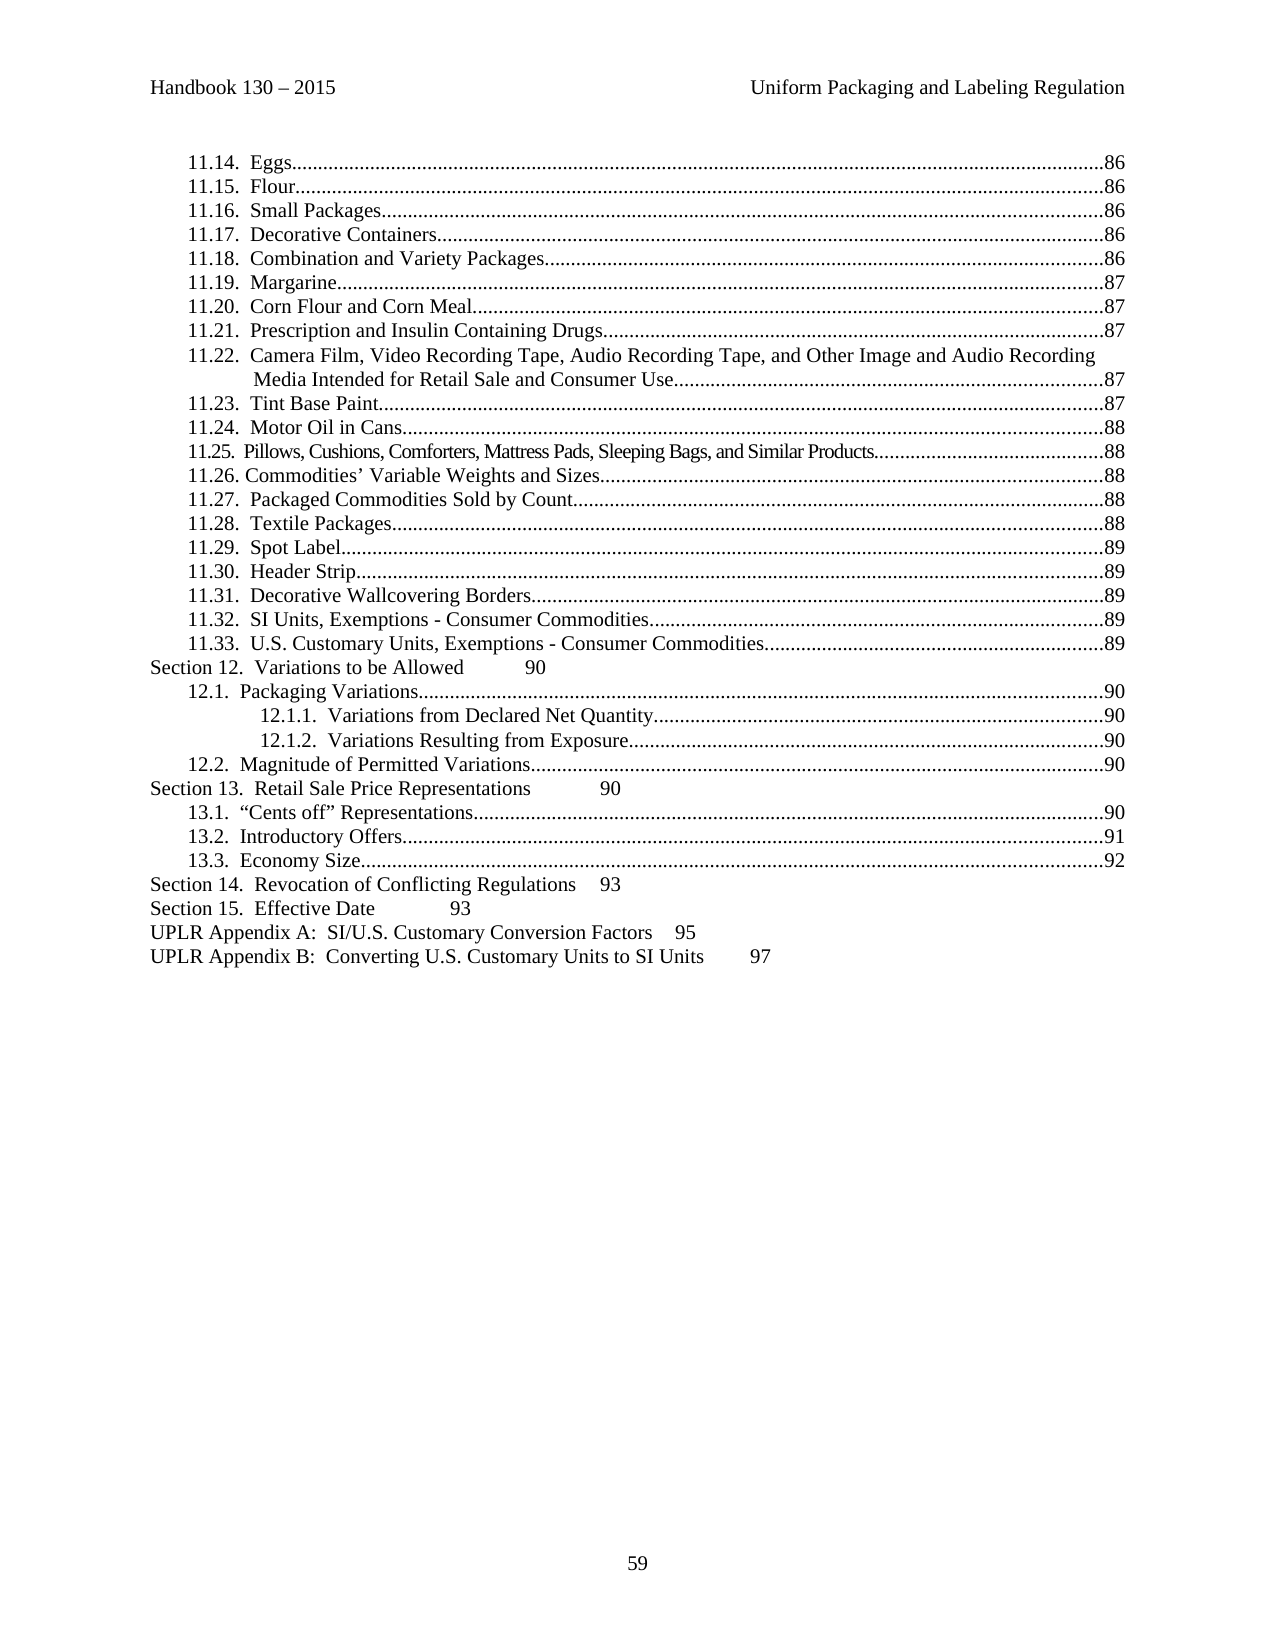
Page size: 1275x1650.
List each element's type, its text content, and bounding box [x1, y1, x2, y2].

text Section 12. Variations to be Allowed 90 [150, 655, 1125, 679]
text Section 15. Effective Date 93 [150, 896, 1125, 920]
text 12.2. Magnitude of Permitted Variations. 90 [187, 752, 1125, 776]
text 11.33. U.S. Customary Units, Exemptions - Consumer Commodities. 89 [187, 631, 1125, 655]
text 11.25. Pillows, Cushions, Comforters, Mattress Pads, Sleeping Bags, and Similar Products. 88 [187, 439, 1125, 463]
text 11.16. Small Packages. 86 [187, 198, 1125, 222]
text 13.1. “Cents off” Representations. 90 [187, 800, 1125, 824]
text Section 13. Retail Sale Price Representations 90 [150, 776, 1125, 800]
text 11.14. Eggs. 86 [187, 150, 1125, 174]
text 11.30. Header Strip. 89 [187, 559, 1125, 583]
text 11.20. Corn Flour and Corn Meal. 87 [187, 294, 1125, 318]
text 12.1. Packaging Variations. 90 [187, 679, 1125, 703]
text 11.24. Motor Oil in Cans. 88 [187, 415, 1125, 439]
text 11.22. Camera Film, Video Recording Tape, Audio Recording Tape, and Other Image and Audio Recording Media Intended for Retail Sale and Consumer Use. 87 [187, 342, 1125, 391]
text 11.31. Decorative Wallcovering Borders. 89 [187, 583, 1125, 607]
text Section 14. Revocation of Conflicting Regulations 93 [150, 872, 1125, 896]
text 11.17. Decorative Containers. 86 [187, 222, 1125, 246]
text UPLR Appendix B: Converting U.S. Customary Units to SI Units 97 [150, 944, 1125, 968]
text 11.29. Spot Label. 89 [187, 535, 1125, 559]
text 11.32. SI Units, Exemptions - Consumer Commodities. 89 [187, 607, 1125, 631]
text 12.1.2. Variations Resulting from Exposure. 90 [259, 727, 1125, 752]
text 11.23. Tint Base Paint. 87 [187, 391, 1125, 415]
text 11.21. Prescription and Insulin Containing Drugs. 87 [187, 318, 1125, 342]
text 11.27. Packaged Commodities Sold by Count. 88 [187, 487, 1125, 511]
text 13.3. Economy Size. 92 [187, 848, 1125, 872]
text 11.28. Textile Packages. 88 [187, 511, 1125, 535]
text 13.2. Introductory Offers. 91 [187, 824, 1125, 848]
text 12.1.1. Variations from Declared Net Quantity. 90 [259, 703, 1125, 727]
text 11.19. Margarine. 87 [187, 270, 1125, 294]
text 11.15. Flour. 86 [187, 174, 1125, 198]
text UPLR Appendix A: SI/U.S. Customary Conversion Factors 95 [150, 920, 1125, 944]
text 11.18. Combination and Variety Packages. 86 [187, 246, 1125, 270]
text 11.26. Commodities’ Variable Weights and Sizes. 88 [187, 463, 1125, 487]
